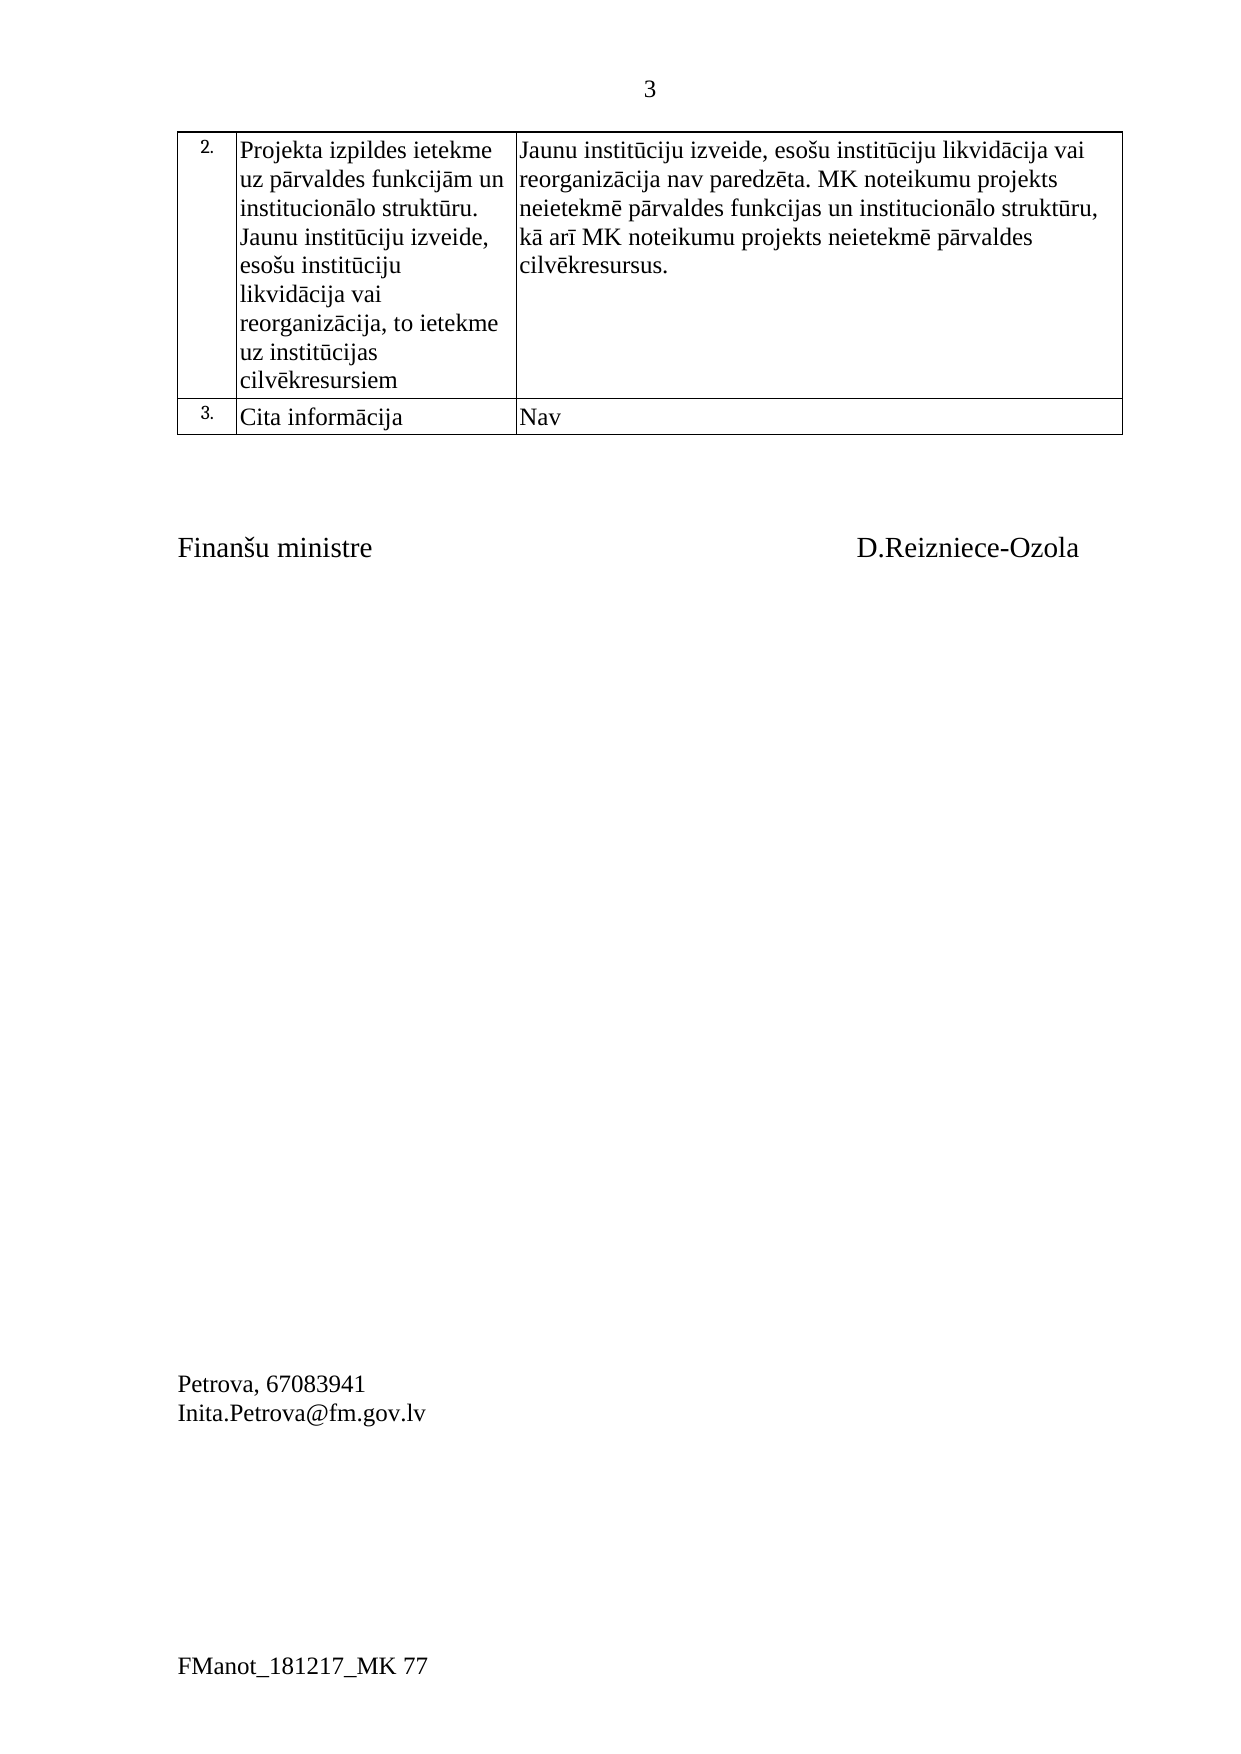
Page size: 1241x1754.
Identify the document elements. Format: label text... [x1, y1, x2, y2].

table_cell 2. [178, 133, 236, 397]
table_cell 3. [178, 399, 236, 433]
table_cell Cita informācija [237, 399, 516, 433]
text Petrova, 67083941 [177, 1369, 1122, 1398]
text Finanšu ministre D.Reizniece-Ozola [177, 530, 1122, 564]
table_cell Jaunu institūciju izveide, esošu institūciju likvidācija vai reorganizācija nav paredzēta. MK noteikumu projekts neietekmē pārvaldes funkcijas un institucionālo struktūru, kā arī MK noteikumu projekts neietekmē pārvaldes cilvēkresursus. [517, 133, 1122, 397]
text Inita.Petrova@fm.gov.lv [177, 1398, 1122, 1426]
table_cell Nav [517, 399, 1122, 433]
table_cell Projekta izpildes ietekme uz pārvaldes funkcijām un institucionālo struktūru. Jaunu institūciju izveide, esošu institūciju likvidācija vai reorganizācija, to ietekme uz institūcijas cilvēkresursiem [237, 133, 516, 397]
